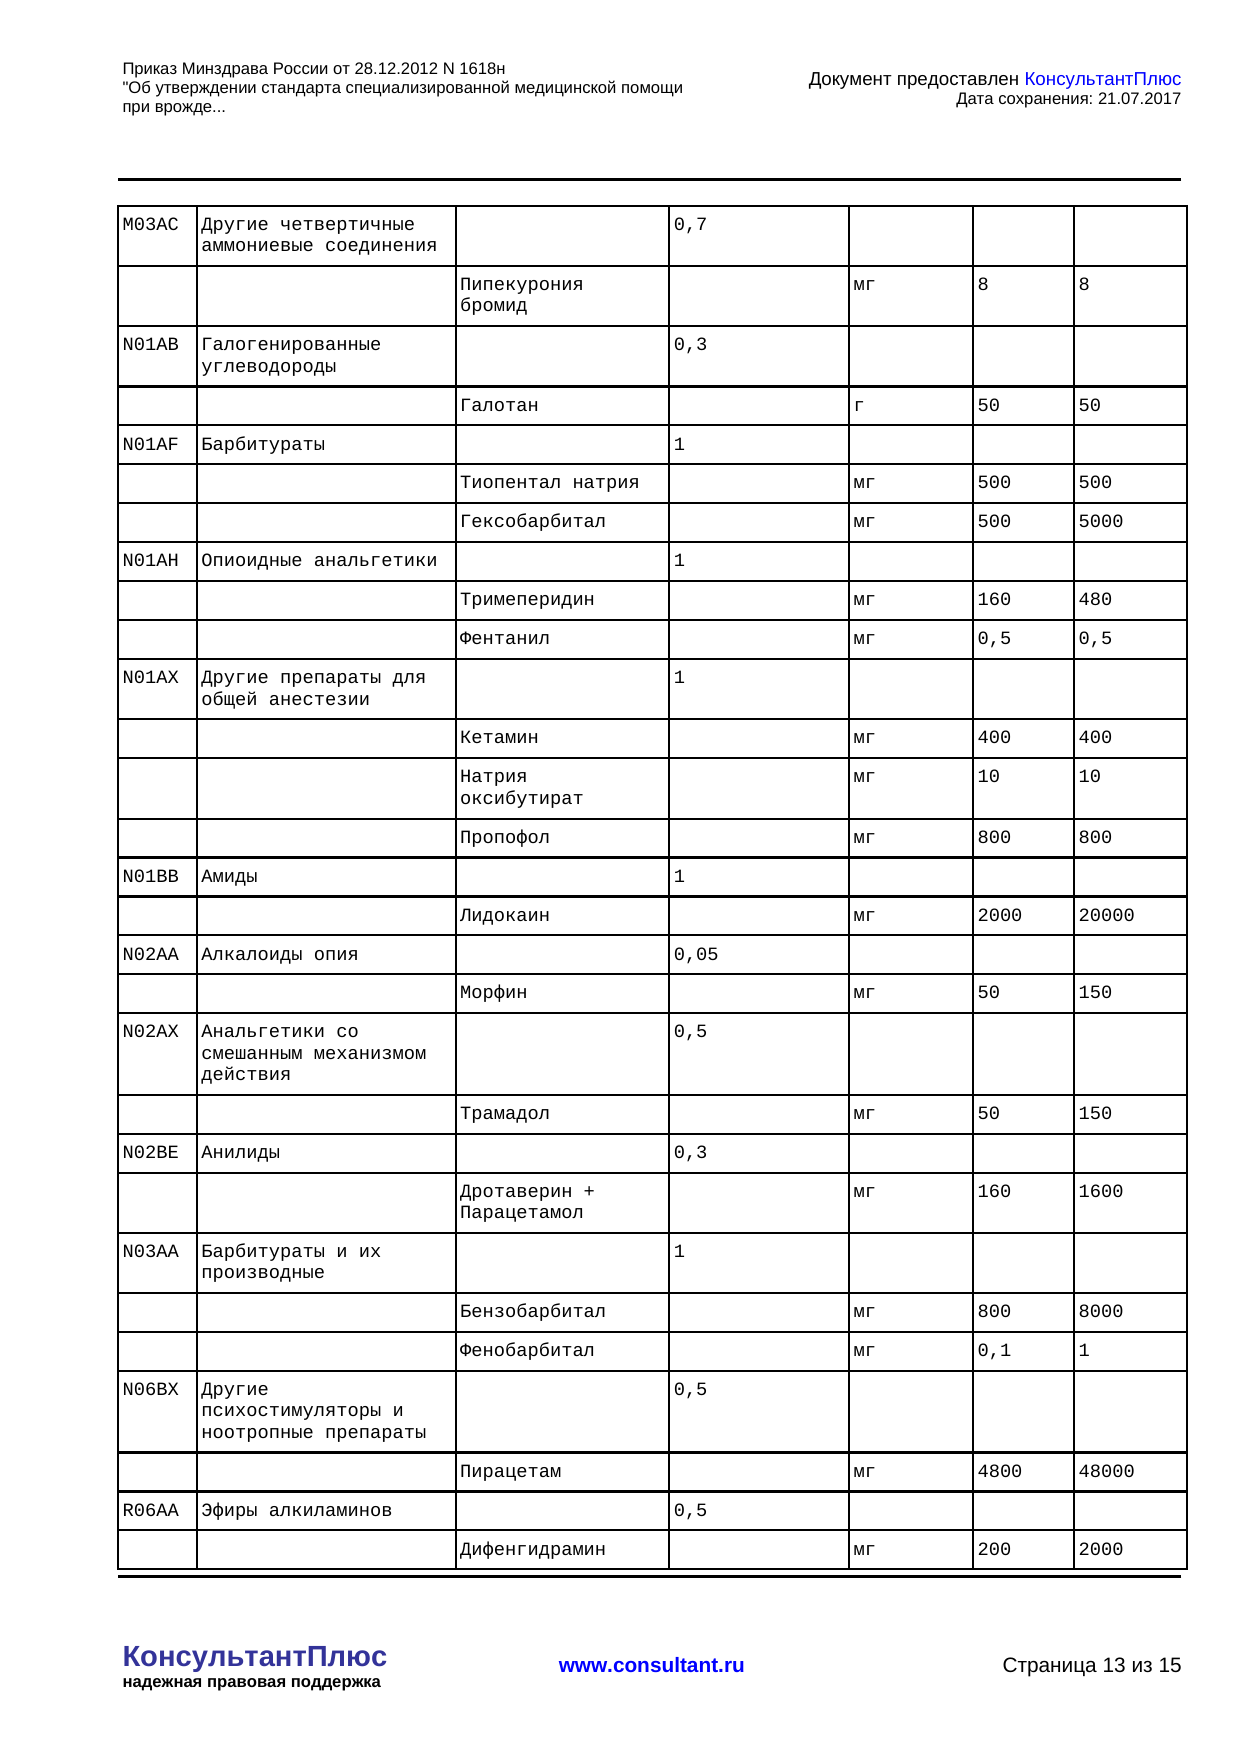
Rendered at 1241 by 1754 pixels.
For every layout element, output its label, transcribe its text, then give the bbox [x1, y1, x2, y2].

table_cell [670, 465, 848, 502]
table_cell 8 [1075, 267, 1186, 325]
table_cell [670, 267, 848, 325]
table_cell [1075, 859, 1186, 895]
table_cell [850, 1135, 972, 1172]
table_cell мг [850, 582, 972, 619]
table_cell 1 [670, 1234, 848, 1292]
table_cell [1075, 543, 1186, 580]
table_cell [457, 1014, 668, 1094]
table_cell 160 [974, 582, 1073, 619]
table_cell [850, 1372, 972, 1451]
table_cell 0,7 [670, 207, 848, 265]
table_cell [198, 759, 455, 817]
table_cell [119, 388, 196, 424]
table_cell мг [850, 1096, 972, 1133]
table_cell [198, 388, 455, 424]
table_cell Другие четвертичные аммониевые соединения [198, 207, 455, 265]
table_cell [974, 660, 1073, 718]
table_cell мг [850, 759, 972, 817]
table_cell мг [850, 267, 972, 325]
table_cell 10 [1075, 759, 1186, 817]
table_cell [119, 759, 196, 817]
table_cell мг [850, 898, 972, 934]
table_cell [198, 820, 455, 856]
table_cell [670, 504, 848, 541]
table_cell [670, 1096, 848, 1133]
table_cell 4800 [974, 1454, 1073, 1490]
table_cell [457, 1372, 668, 1451]
table_cell [1075, 426, 1186, 463]
table_cell 0,05 [670, 936, 848, 973]
table_cell 0,5 [670, 1372, 848, 1451]
table_cell [457, 426, 668, 463]
table_cell [670, 1454, 848, 1490]
table_cell [119, 1096, 196, 1133]
table_cell [850, 543, 972, 580]
table_cell Лидокаин [457, 898, 668, 934]
table_cell Галотан [457, 388, 668, 424]
table_cell [457, 207, 668, 265]
table_cell 5000 [1075, 504, 1186, 541]
table_cell Тиопентал натрия [457, 465, 668, 502]
table_cell мг [850, 820, 972, 856]
table_cell 500 [974, 504, 1073, 541]
table_cell 1 [670, 660, 848, 718]
table_cell Бензобарбитал [457, 1294, 668, 1331]
table_cell 20000 [1075, 898, 1186, 934]
table_cell 200 [974, 1531, 1073, 1568]
table_cell N02BE [119, 1135, 196, 1172]
table_cell мг [850, 975, 972, 1012]
table_cell [974, 1234, 1073, 1292]
table_cell [974, 1014, 1073, 1094]
table_cell 0,1 [974, 1333, 1073, 1370]
table_cell 10 [974, 759, 1073, 817]
table_cell 500 [1075, 465, 1186, 502]
table_cell 50 [974, 388, 1073, 424]
table_cell Анальгетики со смешанным механизмом действия [198, 1014, 455, 1094]
table_cell Галогенированные углеводороды [198, 327, 455, 385]
table_cell [198, 1454, 455, 1490]
table_cell мг [850, 504, 972, 541]
table_cell [1075, 1493, 1186, 1529]
table_cell [1075, 660, 1186, 718]
table_cell [119, 975, 196, 1012]
table_cell Тримеперидин [457, 582, 668, 619]
table_cell 8 [974, 267, 1073, 325]
table_cell Опиоидные анальгетики [198, 543, 455, 580]
table_cell [670, 388, 848, 424]
table_cell [670, 820, 848, 856]
table_cell 50 [1075, 388, 1186, 424]
table_cell 48000 [1075, 1454, 1186, 1490]
table_cell Амиды [198, 859, 455, 895]
table_cell 2000 [974, 898, 1073, 934]
table_cell [850, 1014, 972, 1094]
table_cell [198, 1333, 455, 1370]
table_cell [119, 1294, 196, 1331]
table_cell 480 [1075, 582, 1186, 619]
table_cell [198, 1531, 455, 1568]
table_cell мг [850, 1294, 972, 1331]
table_cell [670, 720, 848, 757]
table_cell [1075, 1234, 1186, 1292]
table_cell 150 [1075, 975, 1186, 1012]
table_cell мг [850, 465, 972, 502]
table_cell Другие препараты для общей анестезии [198, 660, 455, 718]
table_cell [670, 759, 848, 817]
table_cell 800 [1075, 820, 1186, 856]
table_cell [974, 207, 1073, 265]
table_cell [457, 859, 668, 895]
table_cell Дифенгидрамин [457, 1531, 668, 1568]
table_cell [850, 859, 972, 895]
table_cell 2000 [1075, 1531, 1186, 1568]
table_cell [198, 1096, 455, 1133]
table_cell Гексобарбитал [457, 504, 668, 541]
table_cell [974, 1493, 1073, 1529]
table_cell 8000 [1075, 1294, 1186, 1331]
table_cell Другие психостимуляторы и ноотропные препараты [198, 1372, 455, 1451]
table_cell Дротаверин + Парацетамол [457, 1174, 668, 1232]
table_cell [974, 859, 1073, 895]
table_cell [198, 582, 455, 619]
table_cell мг [850, 1531, 972, 1568]
table_cell N06BX [119, 1372, 196, 1451]
table_cell мг [850, 621, 972, 658]
table_cell 1 [670, 543, 848, 580]
table_cell [457, 936, 668, 973]
table_cell [670, 582, 848, 619]
table_cell 0,5 [670, 1014, 848, 1094]
table_cell [850, 1234, 972, 1292]
table_cell г [850, 388, 972, 424]
table_cell [1075, 1372, 1186, 1451]
table_cell [119, 1454, 196, 1490]
table_cell [457, 660, 668, 718]
table_cell [670, 1531, 848, 1568]
table_cell 1 [1075, 1333, 1186, 1370]
table_cell [1075, 936, 1186, 973]
table_cell Барбитураты [198, 426, 455, 463]
table_cell [198, 898, 455, 934]
table_cell N01AB [119, 327, 196, 385]
table_cell N02AA [119, 936, 196, 973]
table_cell Фентанил [457, 621, 668, 658]
table_cell [670, 1333, 848, 1370]
table_cell [670, 1174, 848, 1232]
table_cell [198, 267, 455, 325]
table_cell Трамадол [457, 1096, 668, 1133]
table_cell Эфиры алкиламинов [198, 1493, 455, 1529]
table_cell [1075, 327, 1186, 385]
table_cell мг [850, 1454, 972, 1490]
table_cell Пипекурония бромид [457, 267, 668, 325]
table_cell Пирацетам [457, 1454, 668, 1490]
table_cell [850, 426, 972, 463]
table_cell [198, 621, 455, 658]
table_cell R06AA [119, 1493, 196, 1529]
table_cell [198, 975, 455, 1012]
table_cell 800 [974, 820, 1073, 856]
table_cell Анилиды [198, 1135, 455, 1172]
table_cell 0,3 [670, 1135, 848, 1172]
table_cell N01AX [119, 660, 196, 718]
table_cell [1075, 1135, 1186, 1172]
table_cell [119, 898, 196, 934]
table_cell 400 [1075, 720, 1186, 757]
table_cell 800 [974, 1294, 1073, 1331]
table_cell 1 [670, 859, 848, 895]
table_cell [850, 936, 972, 973]
table_cell Морфин [457, 975, 668, 1012]
table_cell мг [850, 1333, 972, 1370]
table_cell N02AX [119, 1014, 196, 1094]
table_cell [457, 1234, 668, 1292]
table_cell Алкалоиды опия [198, 936, 455, 973]
table_cell Кетамин [457, 720, 668, 757]
table_cell [198, 1294, 455, 1331]
table_cell [198, 504, 455, 541]
table_cell [119, 465, 196, 502]
table_cell [198, 465, 455, 502]
table_cell N03AA [119, 1234, 196, 1292]
table_cell [119, 504, 196, 541]
table_cell мг [850, 720, 972, 757]
table_cell [119, 1174, 196, 1232]
table_cell [670, 898, 848, 934]
table_cell 50 [974, 975, 1073, 1012]
table_cell 400 [974, 720, 1073, 757]
table_cell Натрия оксибутират [457, 759, 668, 817]
table_cell 50 [974, 1096, 1073, 1133]
table_cell [198, 1174, 455, 1232]
table_cell [119, 820, 196, 856]
table_cell Барбитураты и их производные [198, 1234, 455, 1292]
table_cell N01AF [119, 426, 196, 463]
table_cell [457, 543, 668, 580]
table_cell 1 [670, 426, 848, 463]
table_cell N01BB [119, 859, 196, 895]
table_cell [119, 582, 196, 619]
table_cell M03AC [119, 207, 196, 265]
table_cell [119, 1531, 196, 1568]
table_cell [1075, 1014, 1186, 1094]
table_cell [670, 975, 848, 1012]
table_cell [457, 1493, 668, 1529]
table_cell N01AH [119, 543, 196, 580]
table_cell 1600 [1075, 1174, 1186, 1232]
table_cell 0,3 [670, 327, 848, 385]
table_cell [974, 1372, 1073, 1451]
table_cell [1075, 207, 1186, 265]
table_cell Фенобарбитал [457, 1333, 668, 1370]
table_cell [974, 426, 1073, 463]
table_cell [850, 207, 972, 265]
table_cell 150 [1075, 1096, 1186, 1133]
table_cell [670, 1294, 848, 1331]
table_cell [974, 1135, 1073, 1172]
table_cell [119, 720, 196, 757]
table_cell [850, 660, 972, 718]
table_cell 500 [974, 465, 1073, 502]
table_cell 0,5 [974, 621, 1073, 658]
table_cell [850, 1493, 972, 1529]
table_cell 0,5 [1075, 621, 1186, 658]
table_cell [119, 267, 196, 325]
table_cell [457, 1135, 668, 1172]
table_cell [119, 1333, 196, 1370]
table_cell [974, 327, 1073, 385]
table_cell [974, 543, 1073, 580]
table_cell 0,5 [670, 1493, 848, 1529]
table_cell Пропофол [457, 820, 668, 856]
table_cell [670, 621, 848, 658]
table_cell [974, 936, 1073, 973]
table_cell [850, 327, 972, 385]
table_cell [457, 327, 668, 385]
table_cell [198, 720, 455, 757]
table_cell 160 [974, 1174, 1073, 1232]
table_cell мг [850, 1174, 972, 1232]
table_cell [119, 621, 196, 658]
